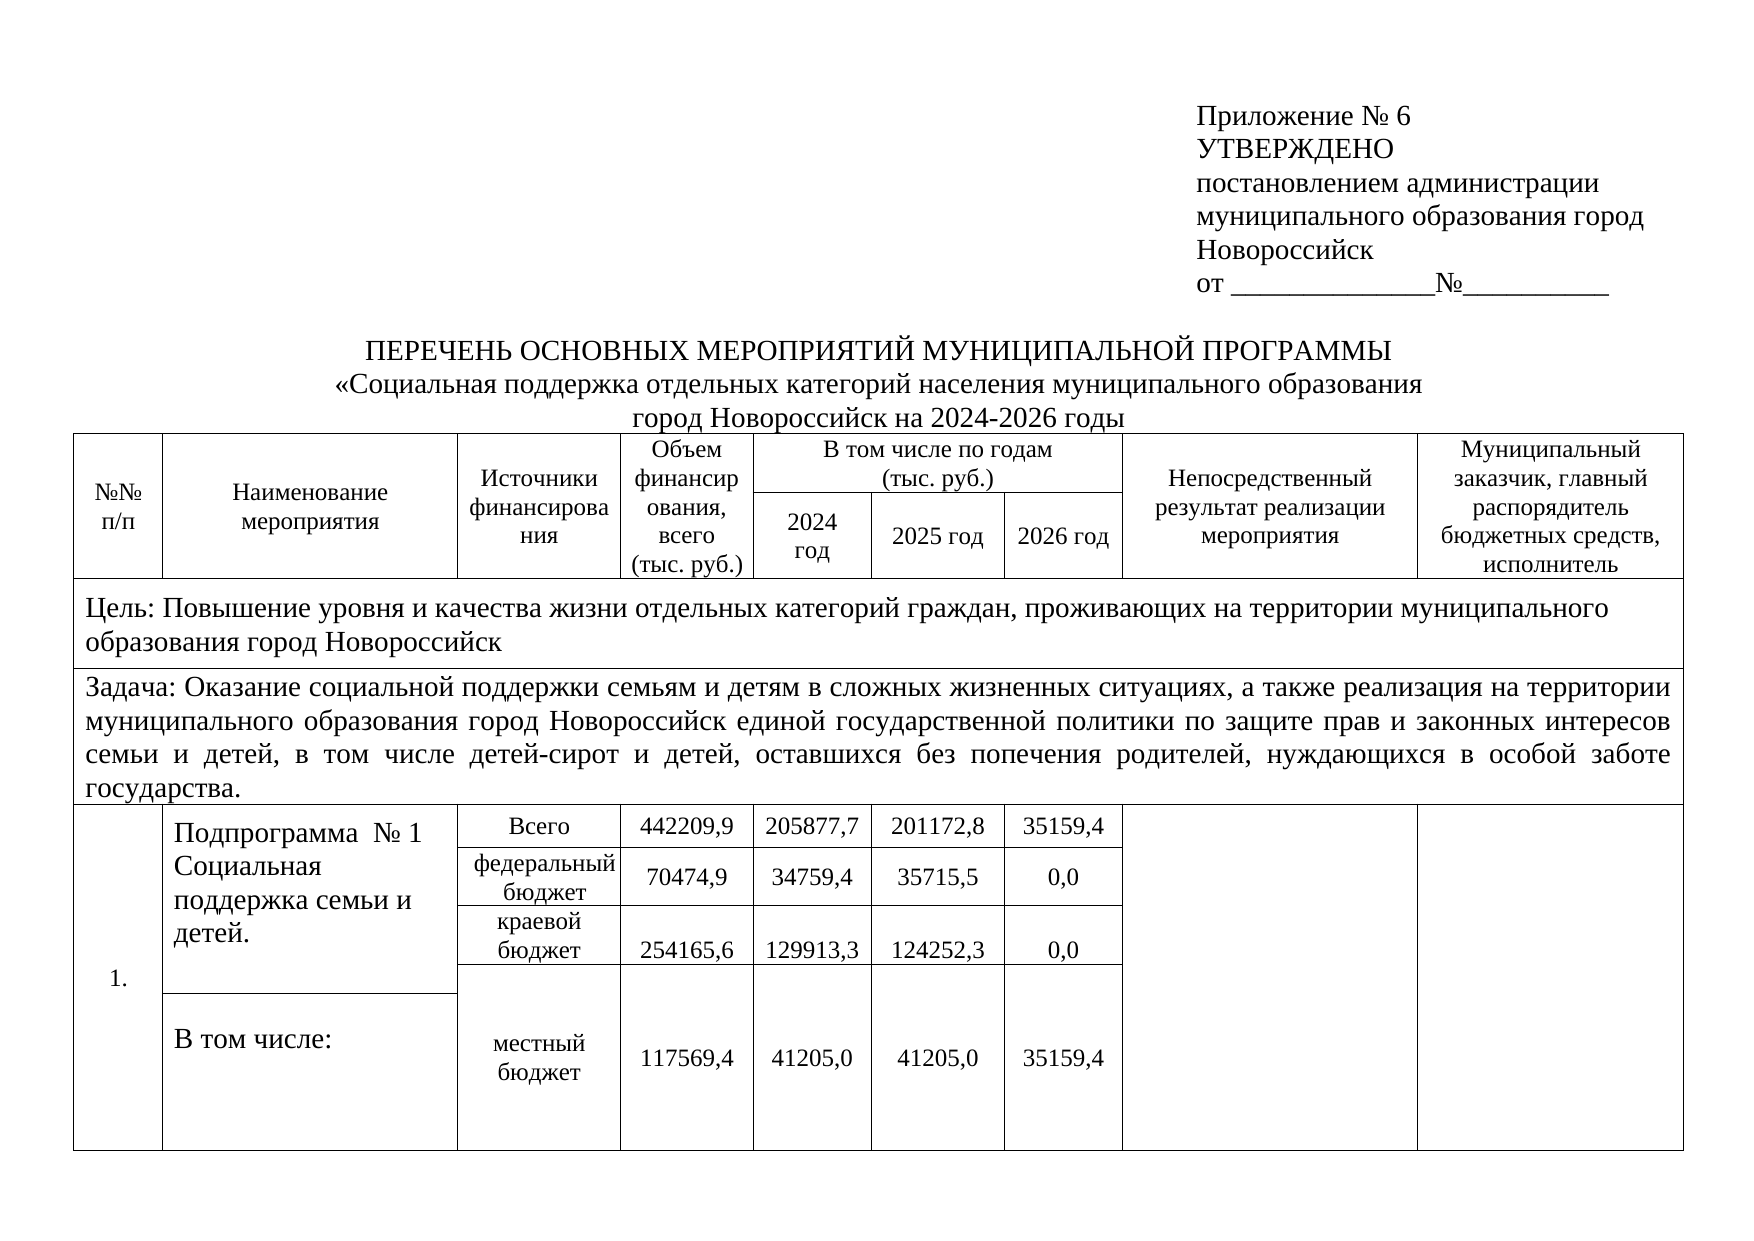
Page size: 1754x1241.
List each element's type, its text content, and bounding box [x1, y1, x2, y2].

text УТВЕРЖДЕНО [1196, 131, 1654, 165]
table_cell краевой бюджет [458, 906, 620, 964]
table_cell 2024 год [754, 493, 871, 578]
table_cell 442209,9 [621, 805, 753, 847]
table_cell 124252,3 [872, 906, 1004, 964]
table_cell 34759,4 [754, 848, 871, 905]
table_cell Задача: Оказание социальной поддержки семьям и детям в сложных жизненных ситуациях, а также реализация на территории муниципального образования город Новороссийск единой государственной политики по защите прав и законных интересов семьи и детей, в том числе детей-сирот и детей, оставшихся без попечения родителей, нуждающихся в особой заботе государства. [74, 669, 1683, 803]
text город Новороссийск на 2024-2026 годы [103, 400, 1654, 433]
table_cell 201172,8 [872, 805, 1004, 847]
table_cell [1123, 805, 1417, 1149]
text ПЕРЕЧЕНЬ ОСНОВНЫХ МЕРОПРИЯТИЙ МУНИЦИПАЛЬНОЙ ПРОГРАММЫ [103, 333, 1654, 366]
table_header В том числе по годам (тыс. руб.) [754, 434, 1122, 492]
text Приложение № 6 [1196, 98, 1654, 131]
table_cell Всего [458, 805, 620, 847]
text постановлением администрации муниципального образования город Новороссийск [1196, 165, 1654, 266]
table_cell 1. [74, 805, 162, 1149]
text от ______________№__________ [1196, 266, 1654, 299]
table_cell 2025 год [872, 493, 1004, 578]
table_header №№ п/п [74, 434, 162, 578]
table_cell 35715,5 [872, 848, 1004, 905]
table_cell [1418, 805, 1683, 1149]
table_cell 2026 год [1005, 493, 1122, 578]
text «Социальная поддержка отдельных категорий населения муниципального образования [103, 366, 1654, 400]
table_cell 0,0 [1005, 906, 1122, 964]
table_header Непосредственный результат реализации мероприятия [1123, 434, 1417, 578]
table_cell 117569,4 [621, 965, 753, 1149]
table_cell 41205,0 [872, 965, 1004, 1149]
table_cell 0,0 [1005, 848, 1122, 905]
table_cell федеральный бюджет [458, 848, 620, 905]
table_cell 35159,4 [1005, 965, 1122, 1149]
table_cell 35159,4 [1005, 805, 1122, 847]
table_cell 41205,0 [754, 965, 871, 1149]
table_cell 205877,7 [754, 805, 871, 847]
table_cell 254165,6 [621, 906, 753, 964]
table_header Объем финансирования, всего (тыс. руб.) [621, 434, 753, 578]
table_cell Цель: Повышение уровня и качества жизни отдельных категорий граждан, проживающих на территории муниципального образования город Новороссийск [74, 579, 1683, 668]
table_cell В том числе: [163, 994, 457, 1149]
table_header Наименование мероприятия [163, 434, 457, 578]
table_cell 129913,3 [754, 906, 871, 964]
table_cell 70474,9 [621, 848, 753, 905]
table_header Источники финансирования [458, 434, 620, 578]
table_cell местный бюджет [458, 965, 620, 1149]
table_header Муниципальный заказчик, главный распорядитель бюджетных средств, исполнитель [1418, 434, 1683, 578]
table_cell Подпрограмма № 1 Социальная поддержка семьи и детей. [163, 805, 457, 993]
